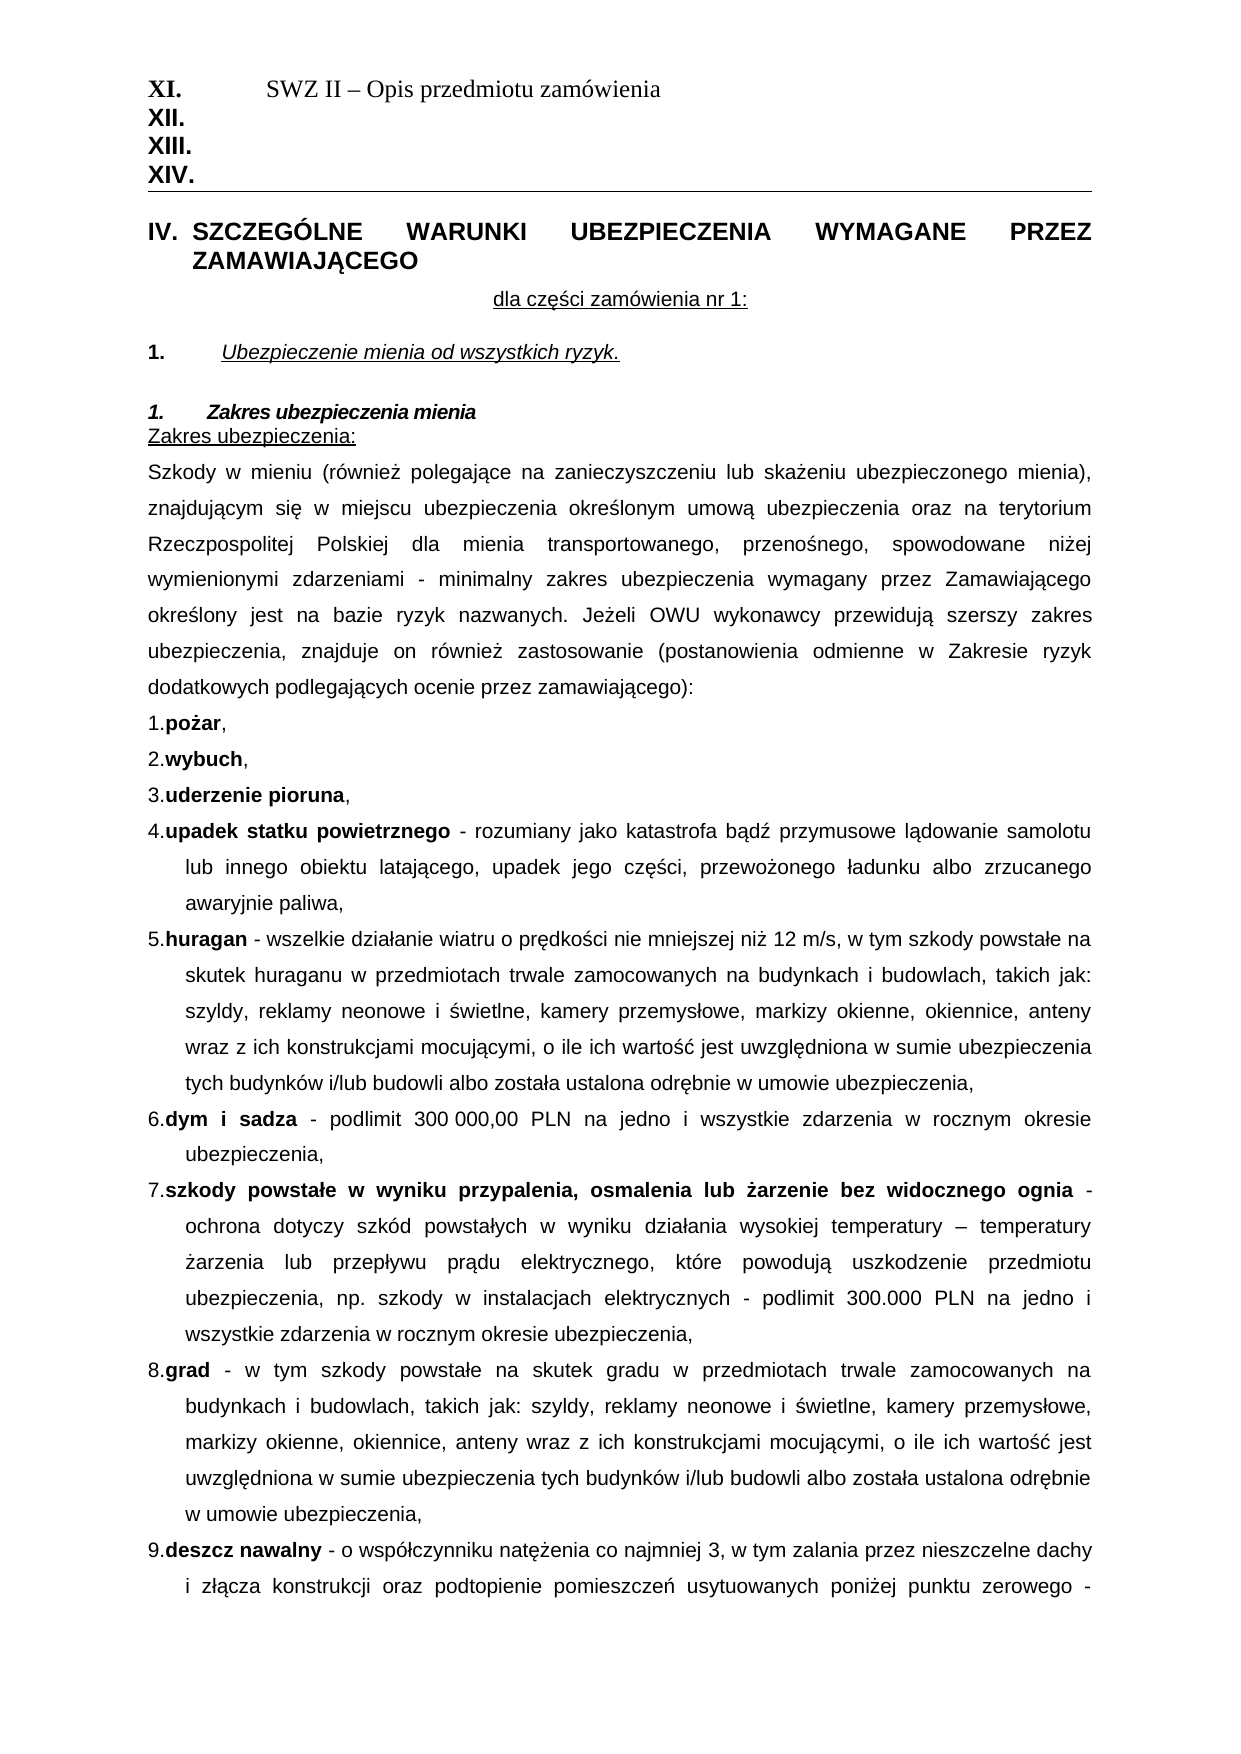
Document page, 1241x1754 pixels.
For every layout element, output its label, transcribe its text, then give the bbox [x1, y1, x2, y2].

list pożar, [148, 711, 1092, 735]
subtitle 1. Ubezpieczenie mienia od wszystkich ryzyk. [148, 340, 1092, 364]
list dym i sadza - podlimit 300 000,00 PLN na jedno i wszystkie zdarzenia w rocznym okresie ubezpieczenia, [148, 1106, 1092, 1166]
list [148, 1538, 1092, 1597]
list Zakres ubezpieczenia mienia [148, 399, 1092, 423]
list dla części zamówienia nr 1: [148, 287, 1092, 311]
text Zakres ubezpieczenia: [148, 423, 1092, 447]
list wybuch, [148, 747, 1092, 771]
list szkody powstałe w wyniku przypalenia, osmalenia lub żarzenie bez widocznego ognia - ochrona dotyczy szkód powstałych w wyniku działania wysokiej temperatury – temperatury żarzenia lub przepływu prądu elektrycznego, które powodują uszkodzenie przedmiotu ubezpieczenia, np. szkody w instalacjach elektrycznych - podlimit 300.000 PLN na jedno i wszystkie zdarzenia w rocznym okresie ubezpieczenia, [148, 1178, 1092, 1346]
subtitle SZCZEGÓLNE WARUNKI UBEZPIECZENIA WYMAGANE PRZEZ ZAMAWIAJĄCEGO [148, 217, 1092, 274]
list huragan - wszelkie działanie wiatru o prędkości nie mniejszej niż 12 m/s, w tym szkody powstałe na skutek huraganu w przedmiotach trwale zamocowanych na budynkach i budowlach, takich jak: szyldy, reklamy neonowe i świetlne, kamery przemysłowe, markizy okienne, okiennice, anteny wraz z ich konstrukcjami mocującymi, o ile ich wartość jest uwzględniona w sumie ubezpieczenia tych budynków i/lub budowli albo została ustalona odrębnie w umowie ubezpieczenia, [148, 927, 1092, 1094]
list upadek statku powietrznego - rozumiany jako katastrofa bądź przymusowe lądowanie samolotu lub innego obiektu latającego, upadek jego części, przewożonego ładunku albo zrzucanego awaryjnie paliwa, [148, 819, 1092, 915]
text Szkody w mieniu (również polegające na zanieczyszczeniu lub skażeniu ubezpieczonego mienia), znajdującym się w miejscu ubezpieczenia określonym umową ubezpieczenia oraz na terytorium Rzeczpospolitej Polskiej dla mienia transportowanego, przenośnego, spowodowane niżej wymienionymi zdarzeniami - minimalny zakres ubezpieczenia wymagany przez Zamawiającego określony jest na bazie ryzyk nazwanych. Jeżeli OWU wykonawcy przewidują szerszy zakres ubezpieczenia, znajduje on również zastosowanie (postanowienia odmienne w Zakresie ryzyk dodatkowych podlegających ocenie przez zamawiającego): [148, 459, 1092, 699]
list uderzenie pioruna, [148, 783, 1092, 807]
list grad - w tym szkody powstałe na skutek gradu w przedmiotach trwale zamocowanych na budynkach i budowlach, takich jak: szyldy, reklamy neonowe i świetlne, kamery przemysłowe, markizy okienne, okiennice, anteny wraz z ich konstrukcjami mocującymi, o ile ich wartość jest uwzględniona w sumie ubezpieczenia tych budynków i/lub budowli albo została ustalona odrębnie w umowie ubezpieczenia, [148, 1358, 1092, 1526]
